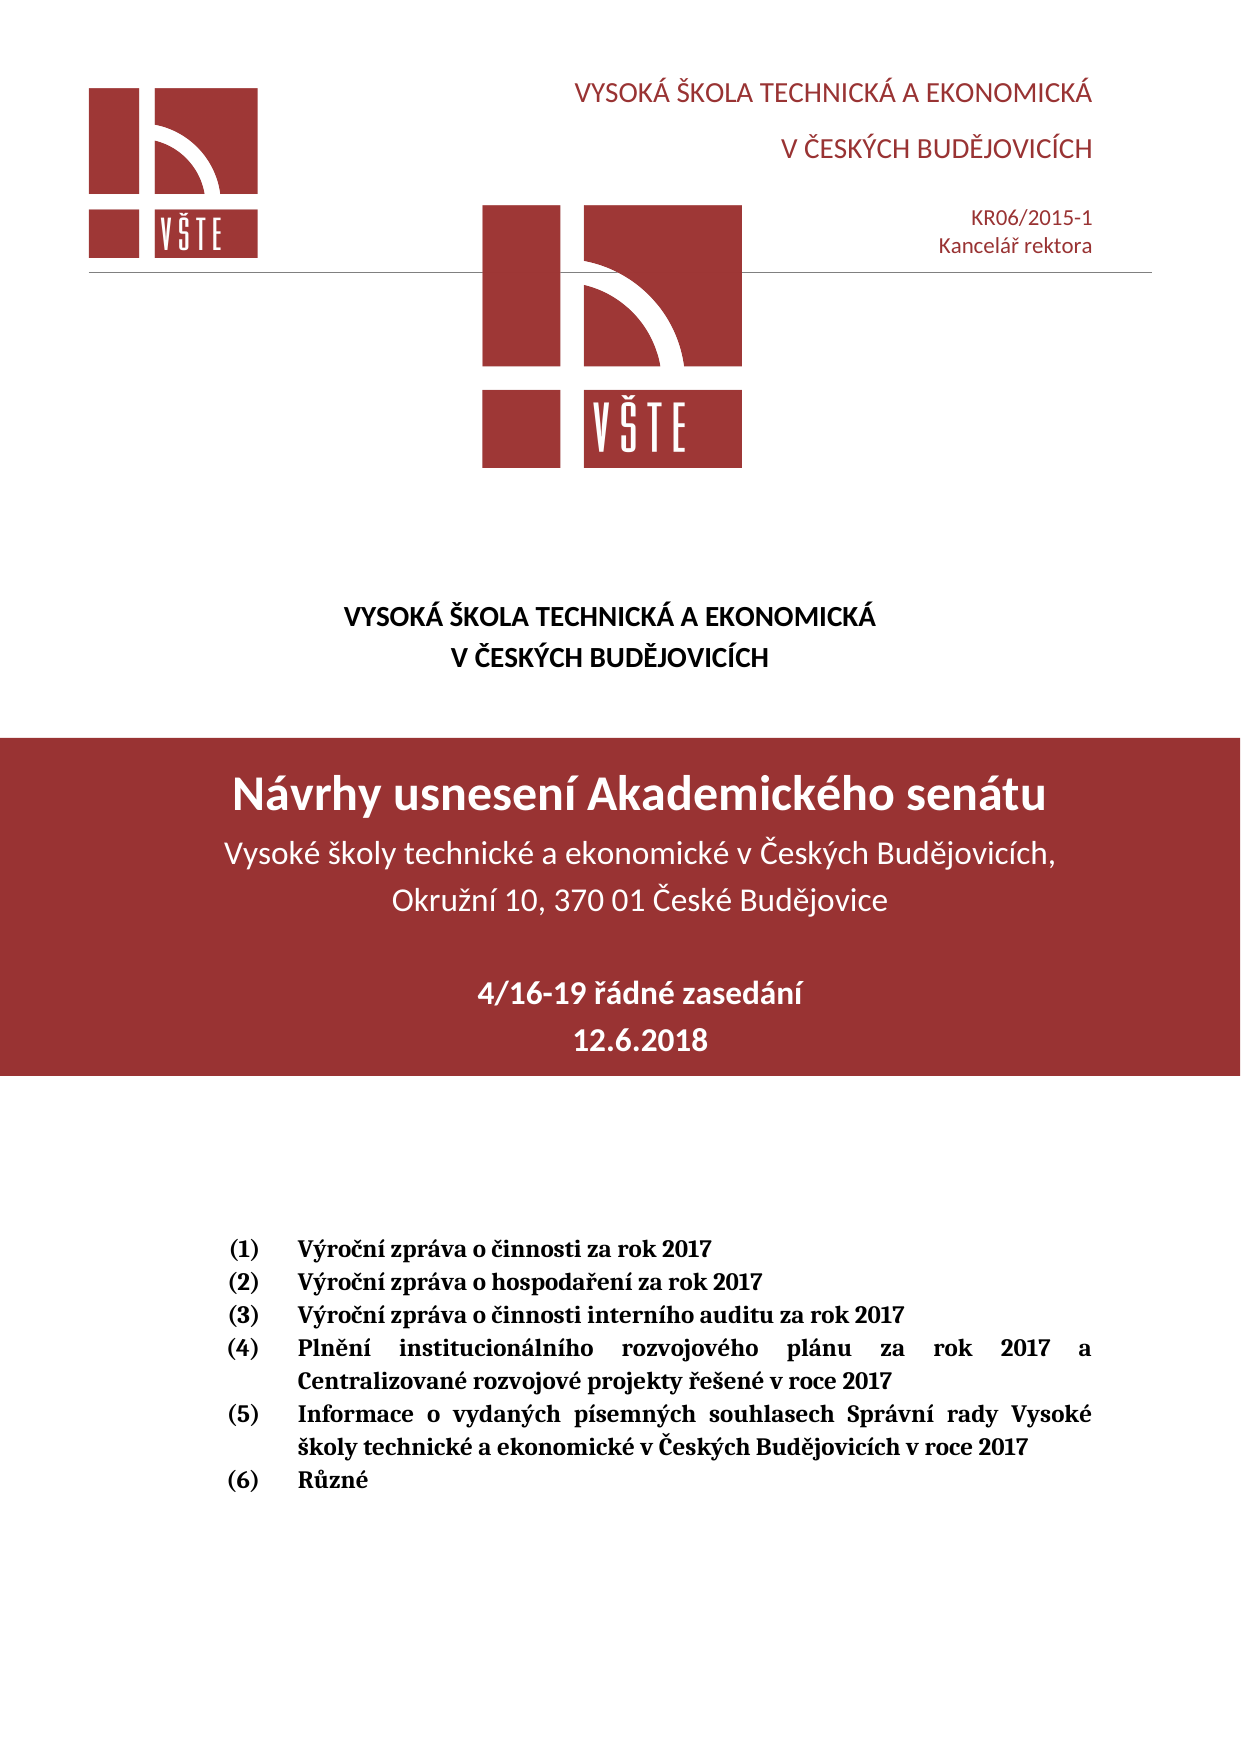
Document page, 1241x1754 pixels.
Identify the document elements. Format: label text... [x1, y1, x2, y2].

list Výroční zpráva o hospodaření za rok 2017 [260, 1268, 1093, 1296]
list Výroční zpráva o činnosti za rok 2017 [260, 1235, 1093, 1263]
list Plnění institucionálního rozvojového plánu za rok 2017 a Centralizované rozvojové projekty řešené v roce 2017 [260, 1334, 1093, 1396]
picture [88, 88, 258, 258]
list Informace o vydaných písemných souhlasech Správní rady Vysoké školy technické a ekonomické v Českých Budějovicích v roce 2017 [260, 1400, 1093, 1462]
list Výroční zpráva o činnosti interního auditu za rok 2017 [260, 1301, 1093, 1329]
list Různé [260, 1466, 1093, 1494]
picture [482, 205, 742, 468]
